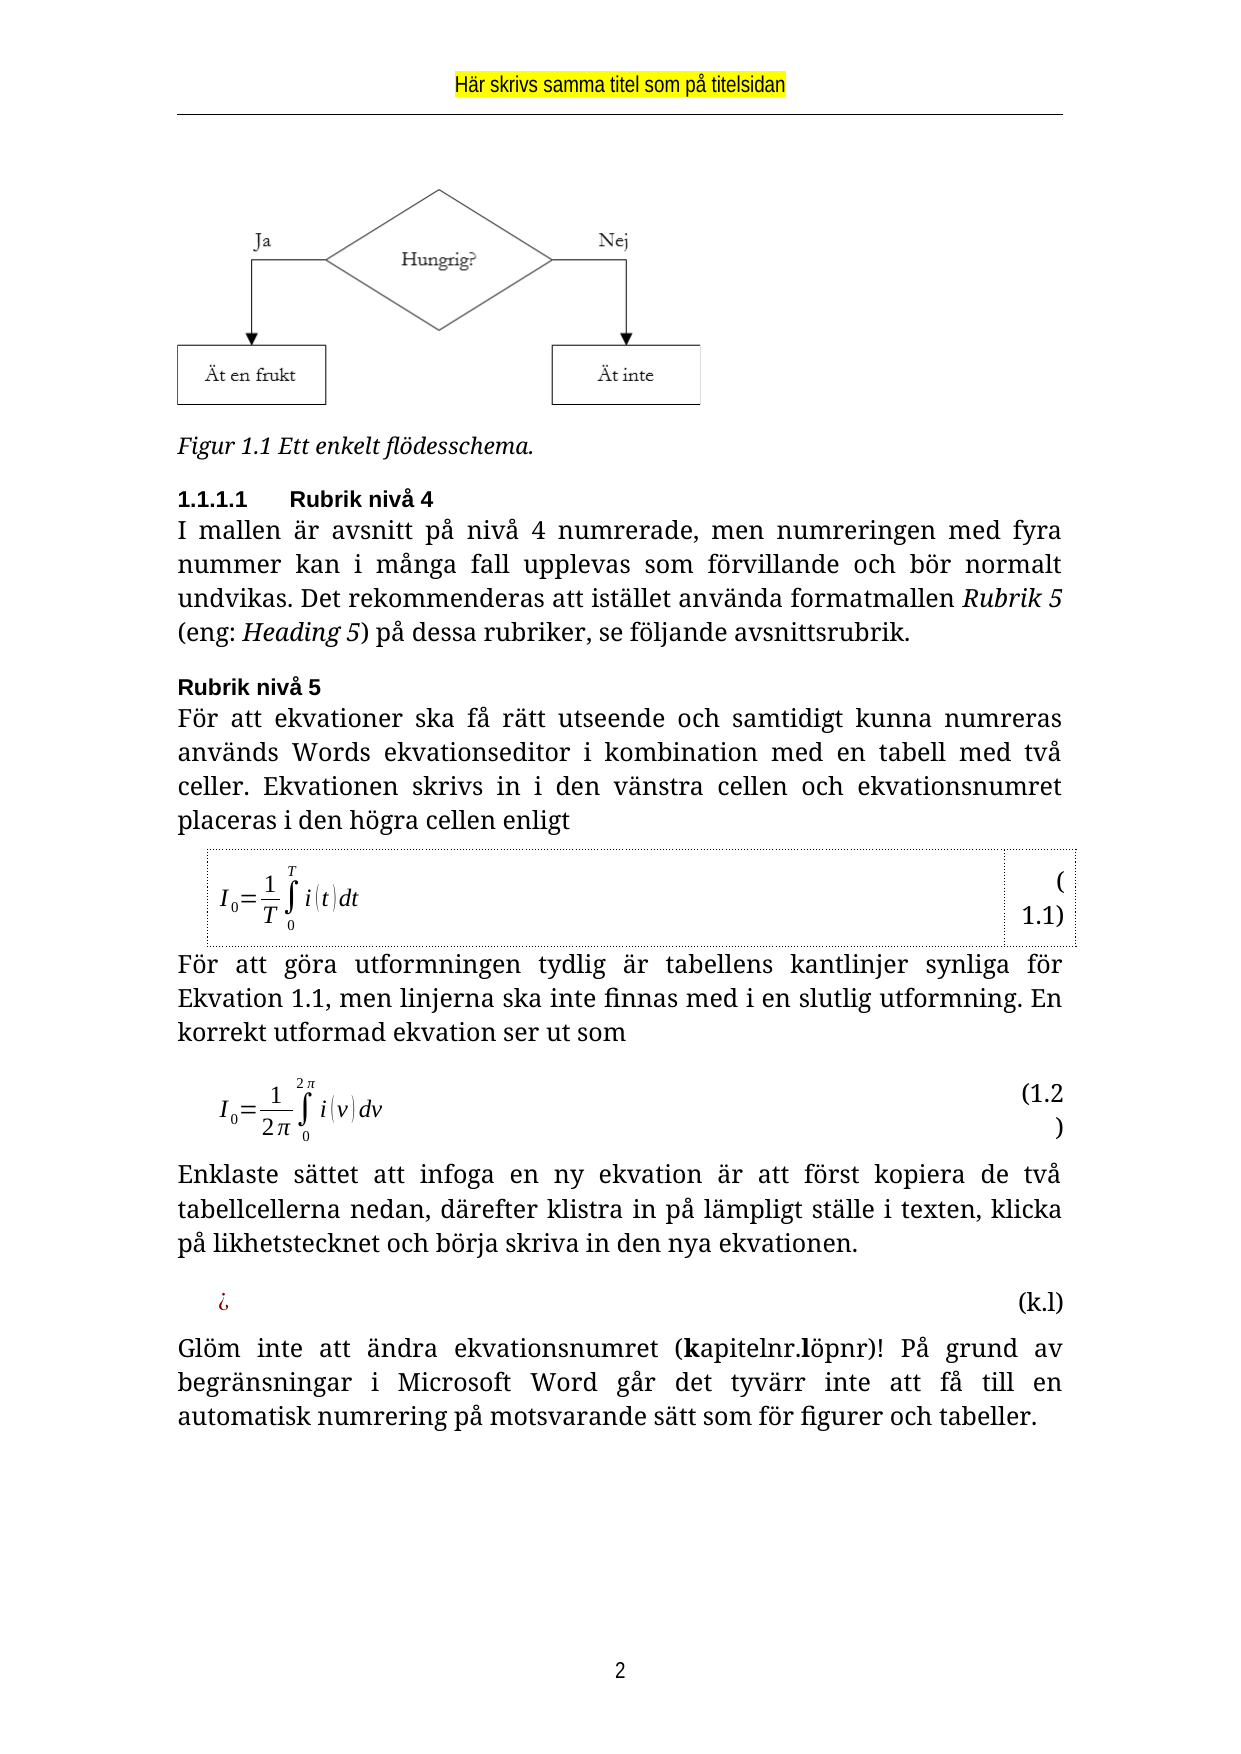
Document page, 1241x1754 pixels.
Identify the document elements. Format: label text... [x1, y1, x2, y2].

text Figur 1.1 Ett enkelt flödesschema. [177, 430, 1063, 461]
table_header [207, 1272, 1004, 1331]
text För att ekvationer ska få rätt utseende och samtidigt kunna numreras används Words ekvationseditor i kombination med en tabell med två celler. Ekvationen skrivs in i den vänstra cellen och ekvationsnumret placeras i den högra cellen enligt [177, 700, 1063, 836]
text Enklaste sättet att infoga en ny ekvation är att först kopiera de två tabellcellerna nedan, därefter klistra in på lämpligt ställe i texten, klicka på likhetstecknet och börja skriva in den nya ekvationen. [177, 1157, 1063, 1259]
table_header (k.l) [1004, 1272, 1075, 1331]
table_header [207, 849, 1004, 946]
table_header (1.1) [1005, 849, 1075, 946]
table_header (1.2) [1004, 1061, 1075, 1157]
text I mallen är avsnitt på nivå 4 numrerade, men numreringen med fyra nummer kan i många fall upplevas som förvillande och bör normalt undvikas. Det rekommenderas att istället använda formatmallen Rubrik 5 (eng: Heading 5) på dessa rubriker, se följande avsnittsrubrik. [177, 513, 1063, 649]
text För att göra utformningen tydlig är tabellens kantlinjer synliga för Ekvation 1.1, men linjerna ska inte finnas med i en slutlig utformning. En korrekt utformad ekvation ser ut som [177, 947, 1063, 1049]
subtitle Rubrik nivå 4 [177, 486, 1063, 513]
table_header [207, 1061, 1004, 1157]
subtitle Rubrik nivå 5 [177, 674, 1063, 700]
text Glöm inte att ändra ekvationsnumret (kapitelnr.löpnr)! På grund av begränsningar i Microsoft Word går det tyvärr inte att få till en automatisk numrering på motsvarande sätt som för figurer och tabeller. [177, 1331, 1063, 1433]
picture [177, 188, 701, 405]
